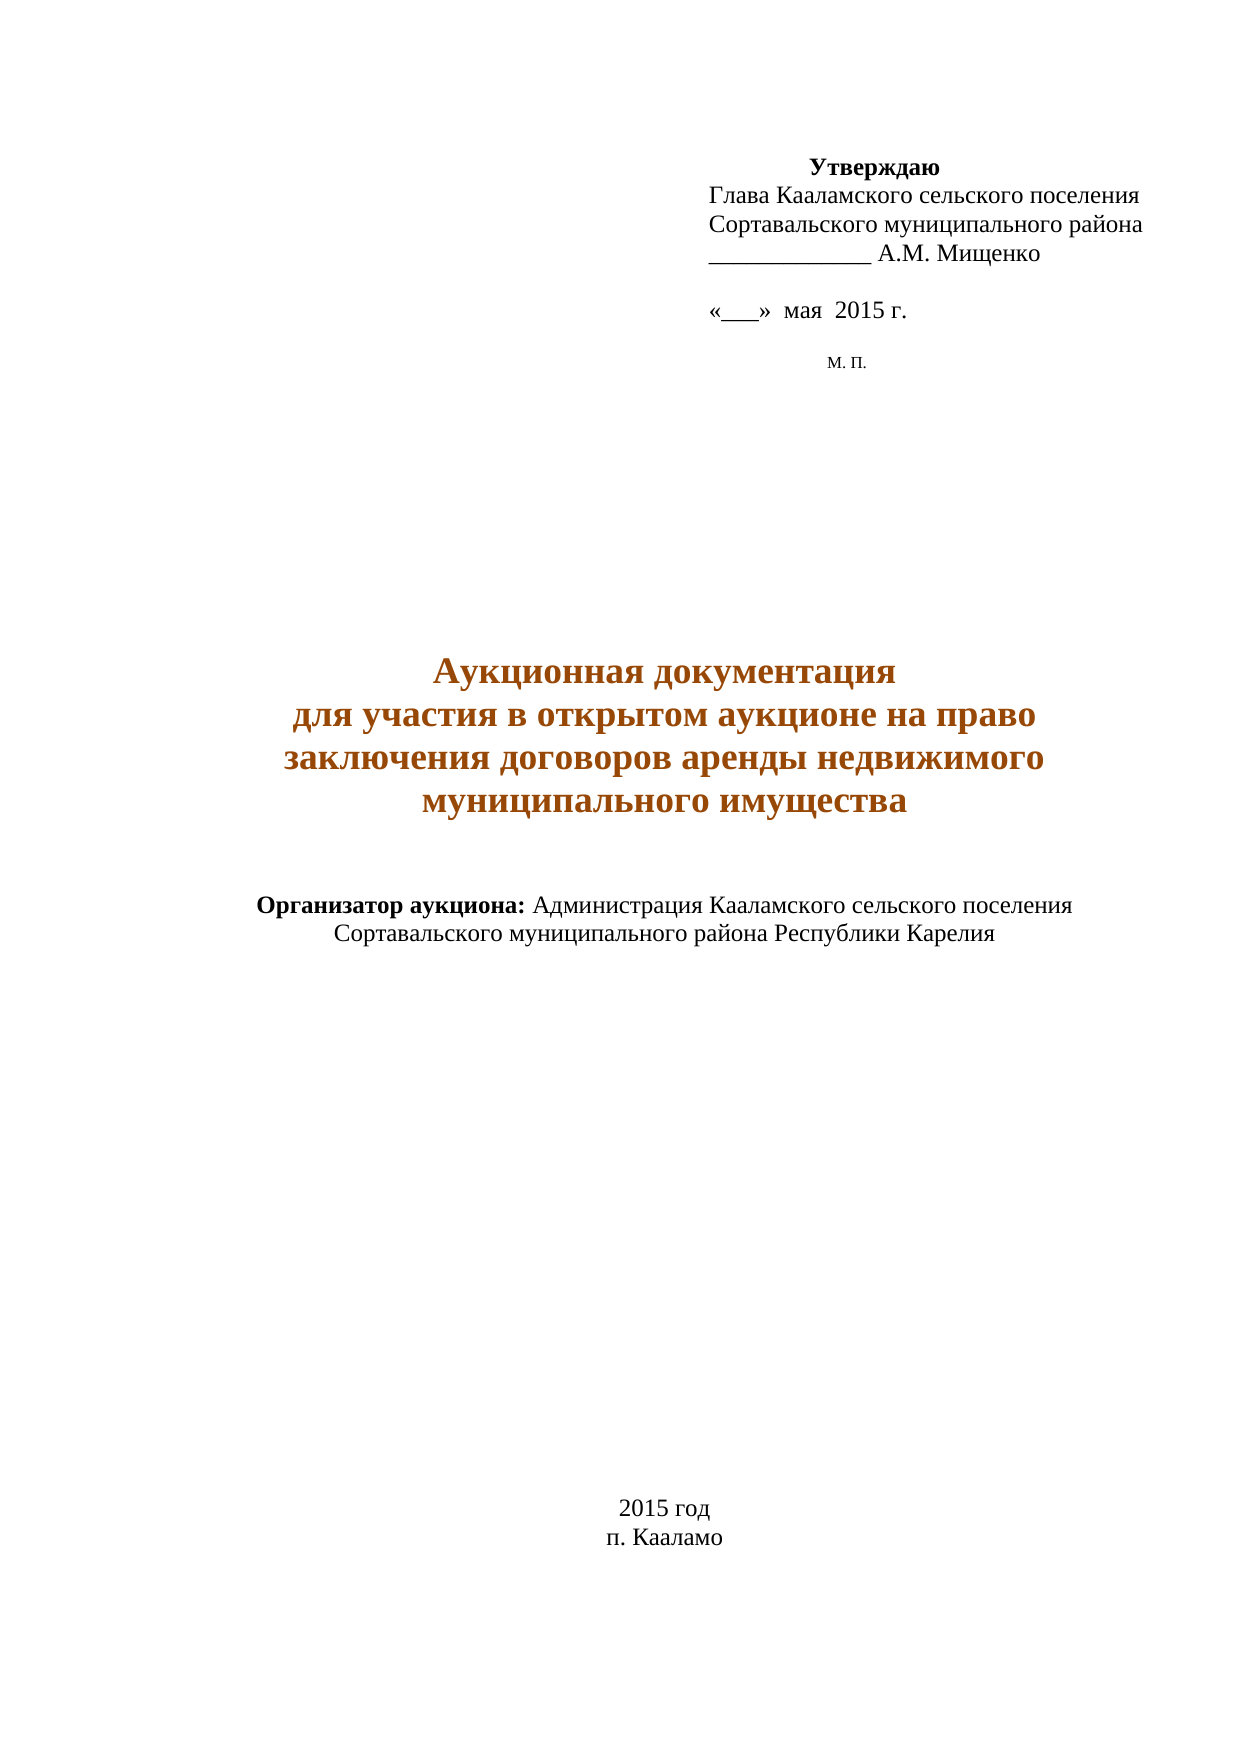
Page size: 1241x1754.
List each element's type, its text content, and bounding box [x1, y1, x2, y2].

text Сортавальского муниципального района Республики Карелия [177, 918, 1152, 947]
text Аукционная документация для участия в открытом аукционе на право заключения договоров аренды недвижимого муниципального имущества [177, 648, 1152, 821]
text 2015 год [177, 1493, 1152, 1522]
text п. Кааламо [177, 1522, 1152, 1551]
table_header Утверждаю Глава Кааламского сельского поселения Сортавальского муниципального района _____________ А.М. Мищенко «___» мая 2015 г. М. П. [166, 118, 1163, 386]
text Организатор аукциона: Администрация Кааламского сельского поселения [177, 890, 1152, 918]
